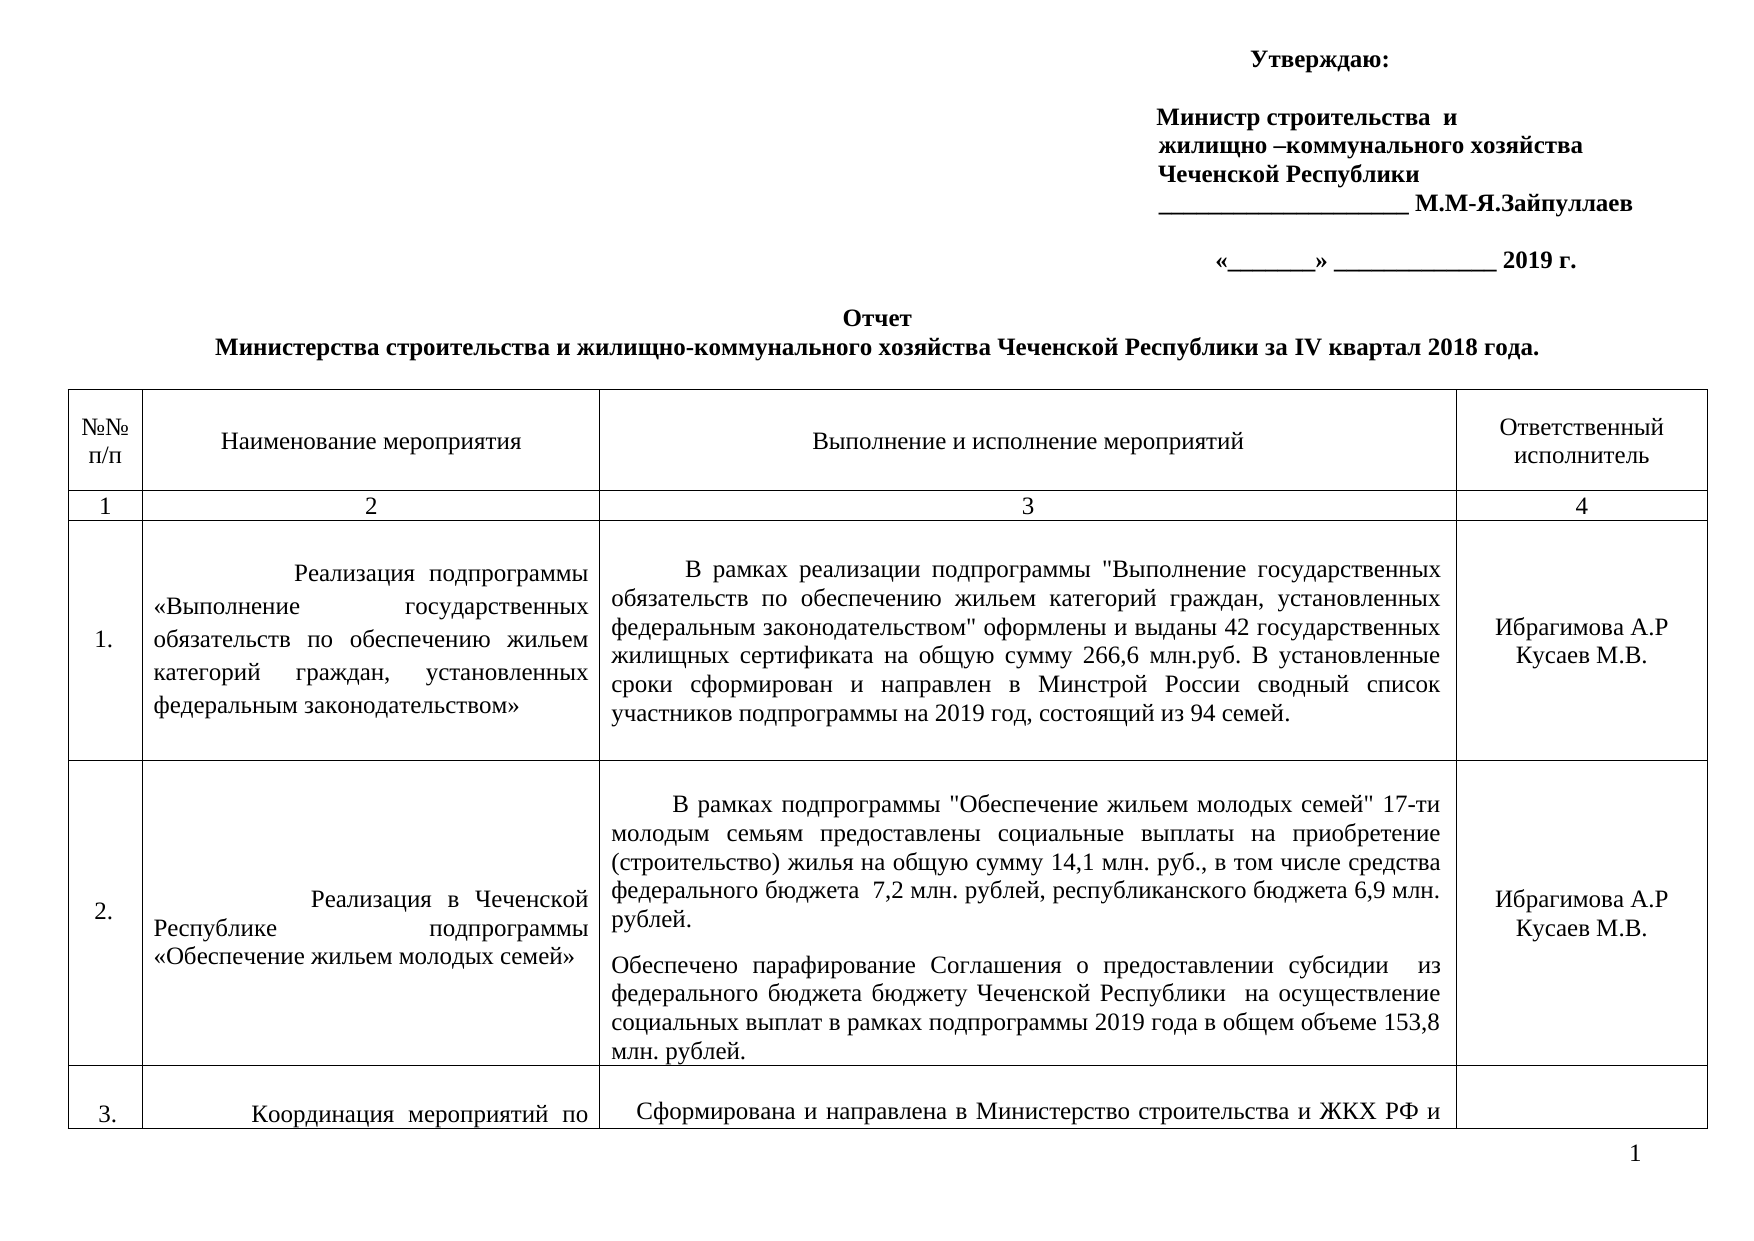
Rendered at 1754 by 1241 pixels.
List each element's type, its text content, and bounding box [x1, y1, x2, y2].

text «_______» _____________ 2019 г. [112, 246, 1641, 274]
subtitle Утверждаю: [112, 44, 1641, 73]
text Отчет [112, 303, 1641, 332]
text Министр строительства и [112, 102, 1641, 131]
table_header Наименование мероприятия [143, 390, 599, 490]
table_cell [600, 1066, 1456, 1128]
text ____________________ М.М-Я.Зайпуллаев [112, 188, 1641, 217]
table_cell 3. [69, 1066, 142, 1128]
table_cell Реализация в Чеченской Республике подпрограммы «Обеспечение жильем молодых семей» [143, 761, 599, 1065]
text жилищно –коммунального хозяйства [112, 131, 1641, 159]
text Министерства строительства и жилищно-коммунального хозяйства Чеченской Республики за IV квартал 2018 года. [112, 332, 1641, 361]
table_header Выполнение и исполнение мероприятий [600, 390, 1456, 490]
table_cell Ибрагимова А.Р Кусаев М.В. [1457, 521, 1707, 759]
table_cell Реализация подпрограммы «Выполнение государственных обязательств по обеспечению жильем категорий граждан, установленных федеральным законодательством» [143, 521, 599, 759]
table_cell [69, 521, 142, 759]
text Чеченской Республики [112, 159, 1641, 188]
table_cell В рамках подпрограммы "Обеспечение жильем молодых семей" 17-ти молодым семьям предоставлены социальные выплаты на приобретение (строительство) жилья на общую сумму 14,1 млн. руб., в том числе средства федерального бюджета 7,2 млн. рублей, республиканского бюджета 6,9 млн. рублей. Обеспечено парафирование Соглашения о предоставлении субсидии из федерального бюджета бюджету Чеченской Республики на осуществление социальных выплат в рамках подпрограммы 2019 года в общем объеме 153,8 млн. рублей. [600, 761, 1456, 1065]
table_header Ответственный исполнитель [1457, 390, 1707, 490]
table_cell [1457, 1066, 1707, 1128]
table_header №№ п/п [69, 390, 142, 490]
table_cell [143, 1066, 599, 1128]
table_cell [69, 761, 142, 1065]
table_cell Ибрагимова А.Р Кусаев М.В. [1457, 761, 1707, 1065]
table_cell В рамках реализации подпрограммы "Выполнение государственных обязательств по обеспечению жильем категорий граждан, установленных федеральным законодательством" оформлены и выданы 42 государственных жилищных сертификата на общую сумму 266,6 млн.руб. В установленные сроки сформирован и направлен в Минстрой России сводный список участников подпрограммы на 2019 год, состоящий из 94 семей. [600, 521, 1456, 759]
